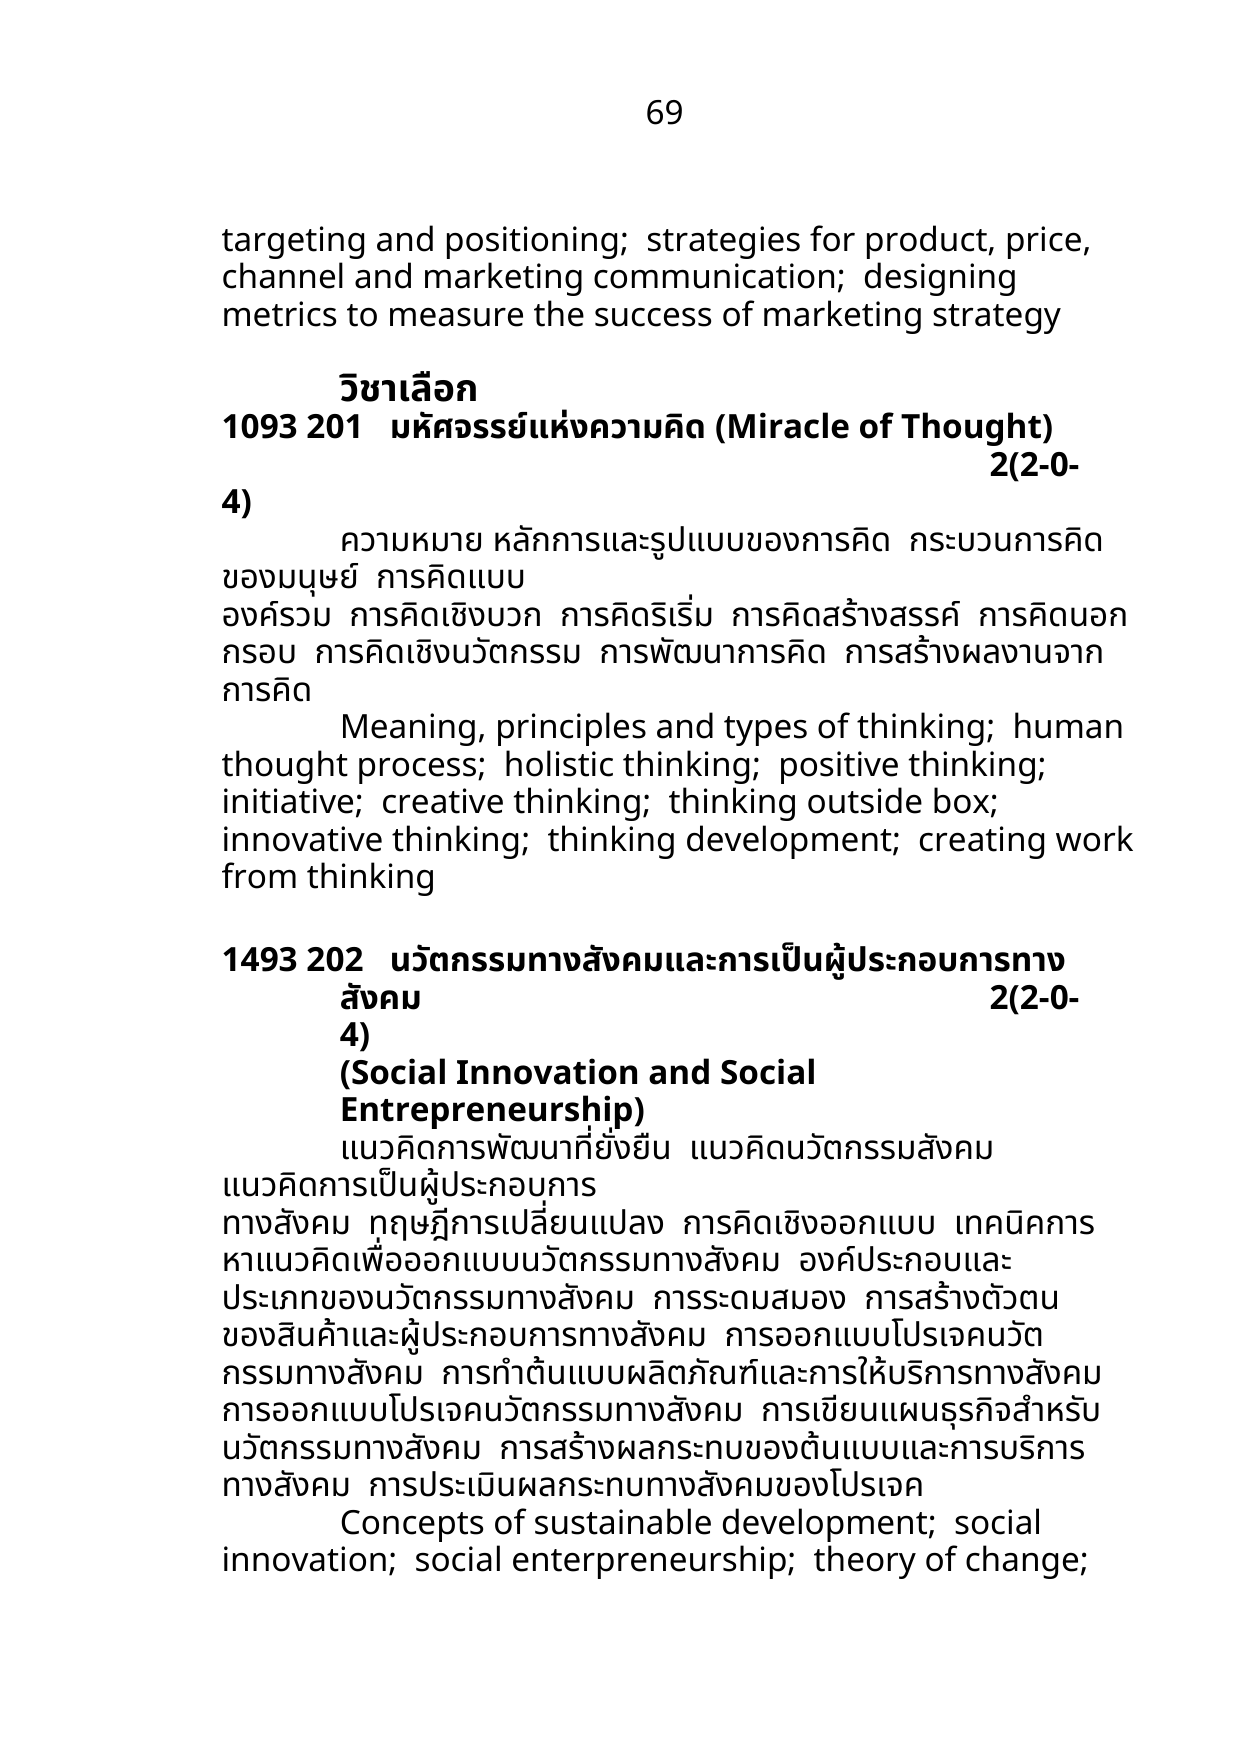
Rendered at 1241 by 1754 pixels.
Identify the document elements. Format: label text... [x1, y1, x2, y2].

text ความหมาย หลักการและรูปแบบของการคิด กระบวนการคิดของมนุษย์ การคิดแบบ องค์รวม การคิดเชิงบวก การคิดริเริ่ม การคิดสร้างสรรค์ การคิดนอกกรอบ การคิดเชิงนวัตกรรม การพัฒนาการคิด การสร้างผลงานจากการคิด [221, 521, 1137, 709]
text Meaning, principles and types of thinking; human thought process; holistic thinking; positive thinking; initiative; creative thinking; thinking outside box; innovative thinking; thinking development; creating work from thinking [221, 709, 1137, 896]
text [221, 1504, 1107, 1579]
text 1493 202 นวัตกรรมทางสังคมและการเป็นผู้ประกอบการทางสังคม 2(2-0-4) (Social Innovation and Social Entrepreneurship) [221, 942, 1107, 1129]
text แนวคิดการพัฒนาที่ยั่งยืน แนวคิดนวัตกรรมสังคม แนวคิดการเป็นผู้ประกอบการ ทางสังคม ทฤษฎีการเปลี่ยนแปลง การคิดเชิงออกแบบ เทคนิคการหาแนวคิดเพื่อออกแบบนวัตกรรมทางสังคม องค์ประกอบและประเภทของนวัตกรรมทางสังคม การระดมสมอง การสร้างตัวตนของสินค้าและผู้ประกอบการทางสังคม การออกแบบโปรเจคนวัตกรรมทางสังคม การทำต้นแบบผลิตภัณฑ์และการให้บริการทางสังคม การออกแบบโปรเจคนวัตกรรมทางสังคม การเขียนแผนธุรกิจสำหรับนวัตกรรมทางสังคม การสร้างผลกระทบของต้นแบบและการบริการทางสังคม การประเมินผลกระทบทางสังคมของโปรเจค [221, 1129, 1107, 1504]
text 1093 201 มหัศจรรย์แห่งความคิด (Miracle of Thought) 2(2-0-4) [221, 409, 1107, 521]
text วิชาเลือก [221, 371, 1107, 409]
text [221, 221, 1107, 334]
